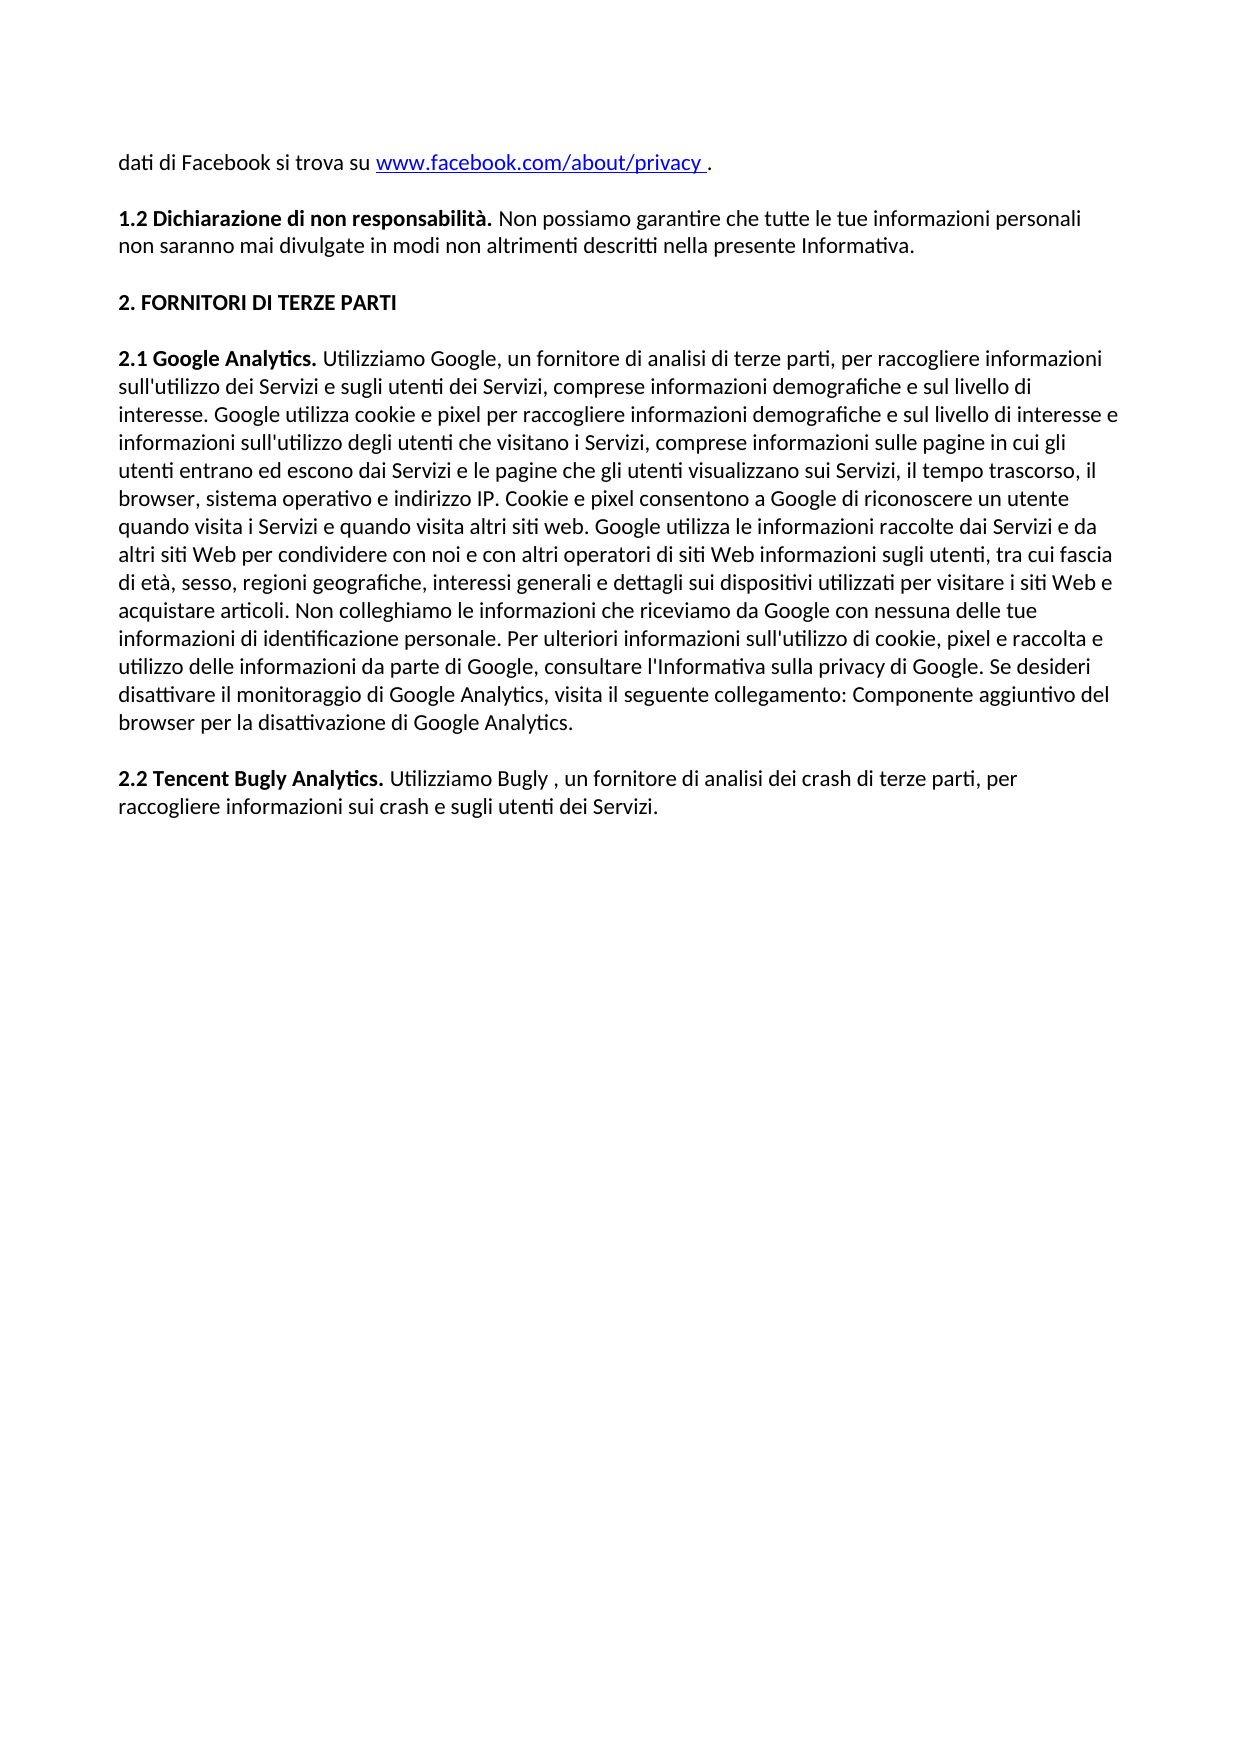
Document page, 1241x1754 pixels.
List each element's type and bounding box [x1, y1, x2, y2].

text [118, 148, 1122, 820]
